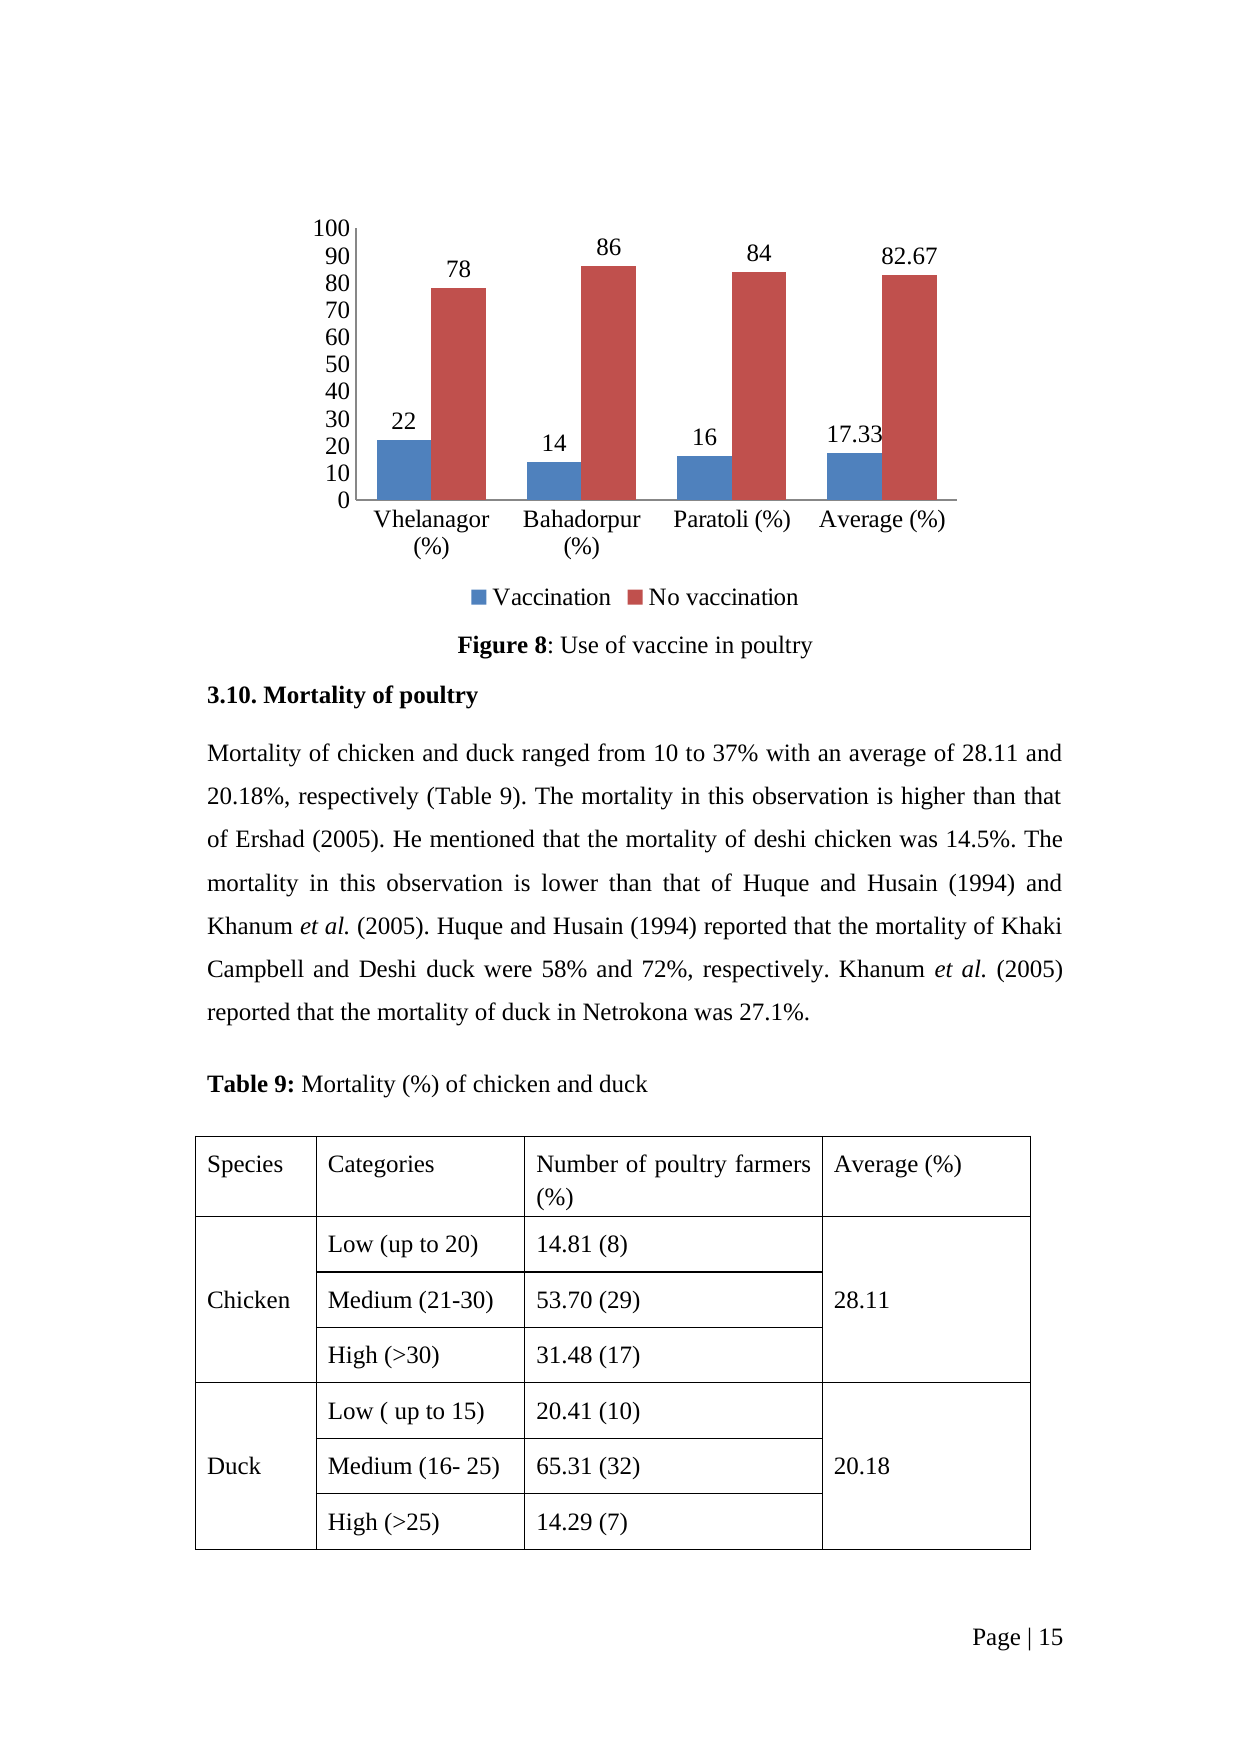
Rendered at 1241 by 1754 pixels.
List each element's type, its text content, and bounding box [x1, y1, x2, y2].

table_cell Low (up to 20) [317, 1217, 524, 1271]
table_cell 14.29 (7) [525, 1494, 822, 1548]
table_cell 14.81 (8) [525, 1217, 822, 1271]
table_cell Low ( up to 15) [317, 1383, 524, 1438]
table_cell 31.48 (17) [525, 1328, 822, 1382]
table_cell Medium (21-30) [317, 1273, 524, 1327]
table_header Average (%) [823, 1137, 1030, 1216]
table_cell High (>30) [317, 1328, 524, 1382]
table_cell 28.11 [823, 1217, 1030, 1382]
table_cell Duck [196, 1383, 316, 1548]
table_cell 65.31 (32) [525, 1439, 822, 1493]
table_header Species [196, 1137, 316, 1216]
table_cell 20.41 (10) [525, 1383, 822, 1438]
table_cell High (>25) [317, 1494, 524, 1548]
text Mortality of chicken and duck ranged from 10 to 37% with an average of 28.11 and 20.18%, respectively (Table 9). The mortality in this observation is higher than that of Ershad (2005). He mentioned that the mortality of deshi chicken was 14.5%. The mortality in this observation is lower than that of Huque and Husain (1994) and Khanum et al. (2005). Huque and Husain (1994) reported that the mortality of Khaki Campbell and Deshi duck were 58% and 72%, respectively. Khanum et al. (2005) reported that the mortality of duck in Netrokona was 27.1%. [207, 738, 1063, 1026]
table_header Number of poultry farmers (%) [525, 1137, 822, 1216]
table_cell 53.70 (29) [525, 1273, 822, 1327]
subtitle 3.10. Mortality of poultry [207, 680, 1063, 709]
table_cell 20.18 [823, 1383, 1030, 1548]
table_cell Medium (16- 25) [317, 1439, 524, 1493]
text Figure 8: Use of vaccine in poultry [207, 631, 1063, 659]
table_header Categories [317, 1137, 524, 1216]
text Table 9: Mortality (%) of chicken and duck [207, 1069, 1063, 1098]
table_cell Chicken [196, 1217, 316, 1382]
